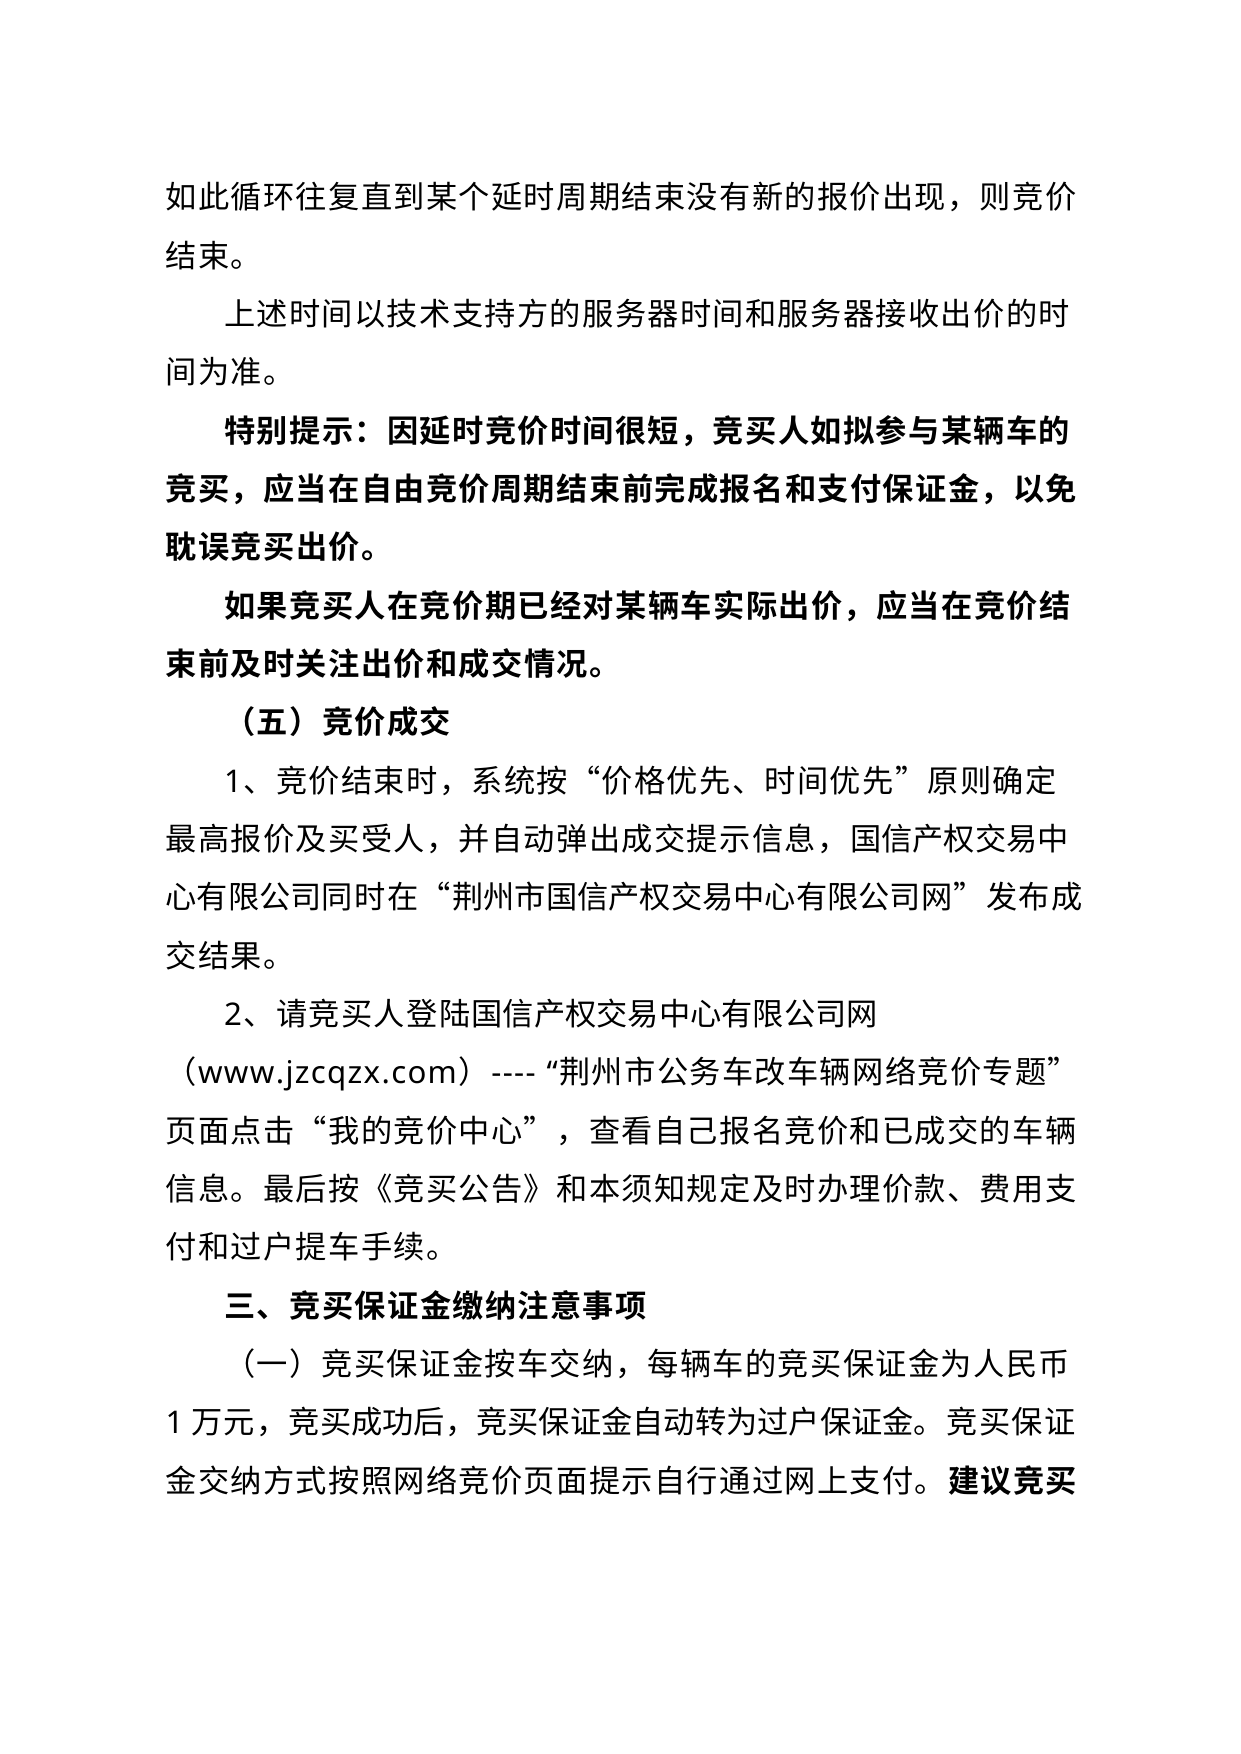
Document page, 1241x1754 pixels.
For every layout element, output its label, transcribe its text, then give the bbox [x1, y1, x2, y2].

text （五）竞价成交 [165, 687, 1087, 745]
text 2、请竞买人登陆国信产权交易中心有限公司网（www.jzcqzx.com）---- “荆州市公务车改车辆网络竞价专题”页面点击“我的竞价中心”，查看自己报名竞价和已成交的车辆信息。最后按《竞买公告》和本须知规定及时办理价款、费用支付和过户提车手续。 [165, 979, 1087, 1270]
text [165, 1329, 1087, 1504]
text 1、竞价结束时，系统按“价格优先、时间优先”原则确定最高报价及买受人，并自动弹出成交提示信息，国信产权交易中心有限公司同时在“荆州市国信产权交易中心有限公司网”发布成交结果。 [165, 745, 1087, 979]
text 上述时间以技术支持方的服务器时间和服务器接收出价的时间为准。 [165, 279, 1087, 395]
text 如果竞买人在竞价期已经对某辆车实际出价，应当在竞价结束前及时关注出价和成交情况。 [165, 570, 1087, 687]
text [165, 162, 1087, 279]
text 特别提示：因延时竞价时间很短，竞买人如拟参与某辆车的竞买，应当在自由竞价周期结束前完成报名和支付保证金，以免耽误竞买出价。 [165, 395, 1087, 570]
text 三、竞买保证金缴纳注意事项 [165, 1270, 1087, 1329]
